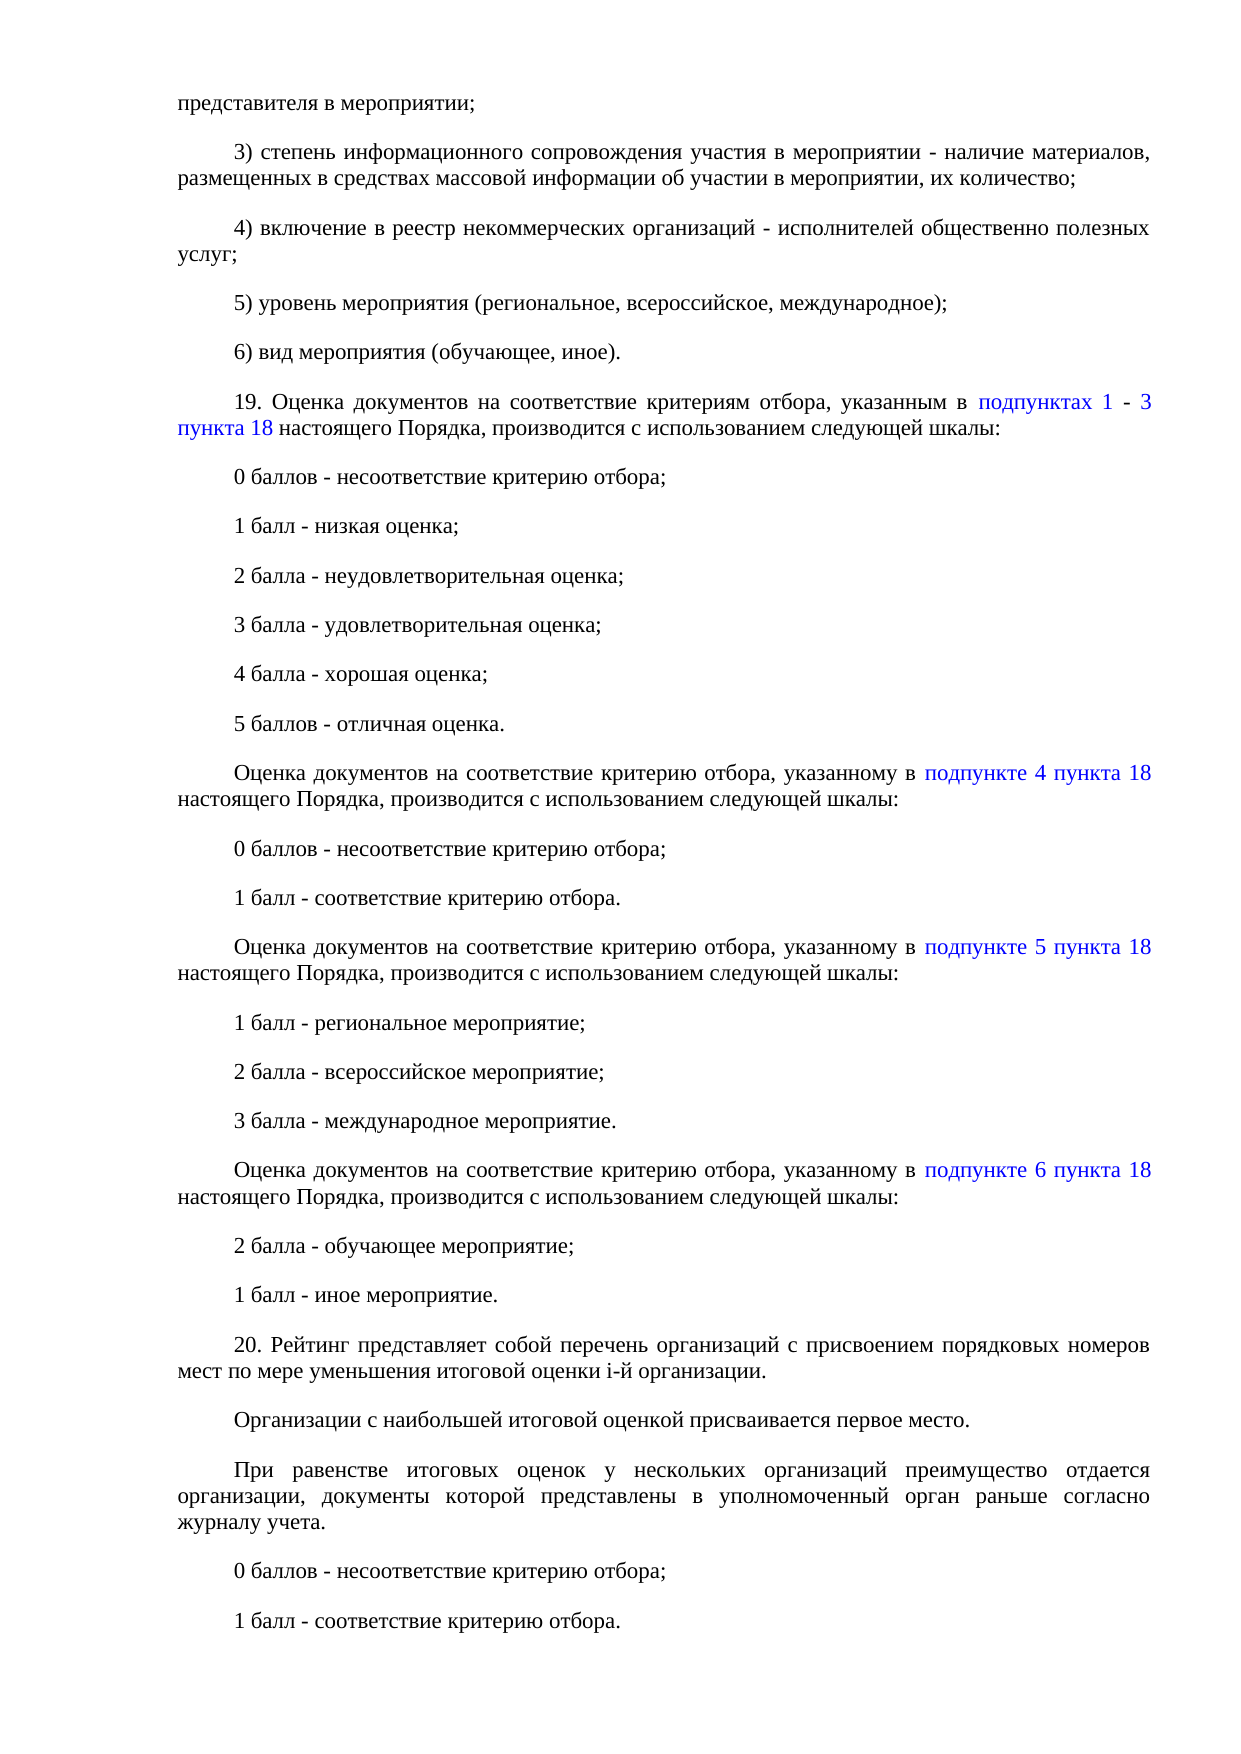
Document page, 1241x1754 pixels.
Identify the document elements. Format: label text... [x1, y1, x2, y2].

text 20. Рейтинг представляет собой перечень организаций с присвоением порядковых номеров мест по мере уменьшения итоговой оценки i-й организации. [177, 1331, 1152, 1383]
text 1 балл - иное мероприятие. [177, 1281, 1152, 1308]
text 2 балла - всероссийское мероприятие; [177, 1058, 1152, 1084]
text 3) степень информационного сопровождения участия в мероприятии - наличие материалов, размещенных в средствах массовой информации об участии в мероприятии, их количество; [177, 138, 1152, 191]
text 0 баллов - несоответствие критерию отбора; [177, 463, 1152, 490]
text Оценка документов на соответствие критерию отбора, указанному в подпункте 6 пункта 18 настоящего Порядка, производится с использованием следующей шкалы: [177, 1157, 1152, 1209]
text 1 балл - региональное мероприятие; [177, 1009, 1152, 1035]
text 5) уровень мероприятия (региональное, всероссийское, международное); [177, 289, 1152, 316]
text 4 балла - хорошая оценка; [177, 660, 1152, 687]
text 1 балл - соответствие критерию отбора. [177, 1607, 1152, 1633]
text 3 балла - удовлетворительная оценка; [177, 611, 1152, 637]
text 2 балла - обучающее мероприятие; [177, 1232, 1152, 1258]
text Организации с наибольшей итоговой оценкой присваивается первое место. [177, 1406, 1152, 1433]
text 0 баллов - несоответствие критерию отбора; [177, 834, 1152, 861]
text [177, 89, 1152, 115]
text Оценка документов на соответствие критерию отбора, указанному в подпункте 4 пункта 18 настоящего Порядка, производится с использованием следующей шкалы: [177, 759, 1152, 812]
text 1 балл - соответствие критерию отбора. [177, 884, 1152, 910]
text 2 балла - неудовлетворительная оценка; [177, 562, 1152, 588]
text 1 балл - низкая оценка; [177, 513, 1152, 539]
text Оценка документов на соответствие критерию отбора, указанному в подпункте 5 пункта 18 настоящего Порядка, производится с использованием следующей шкалы: [177, 933, 1152, 986]
text 0 баллов - несоответствие критерию отбора; [177, 1558, 1152, 1584]
text 19. Оценка документов на соответствие критериям отбора, указанным в подпунктах 1 - 3 пункта 18 настоящего Порядка, производится с использованием следующей шкалы: [177, 388, 1152, 440]
text 6) вид мероприятия (обучающее, иное). [177, 338, 1152, 365]
text 5 баллов - отличная оценка. [177, 710, 1152, 736]
text 3 балла - международное мероприятие. [177, 1107, 1152, 1134]
text При равенстве итоговых оценок у нескольких организаций преимущество отдается организации, документы которой представлены в уполномоченный орган раньше согласно журналу учета. [177, 1456, 1152, 1535]
text 4) включение в реестр некоммерческих организаций - исполнителей общественно полезных услуг; [177, 213, 1152, 266]
